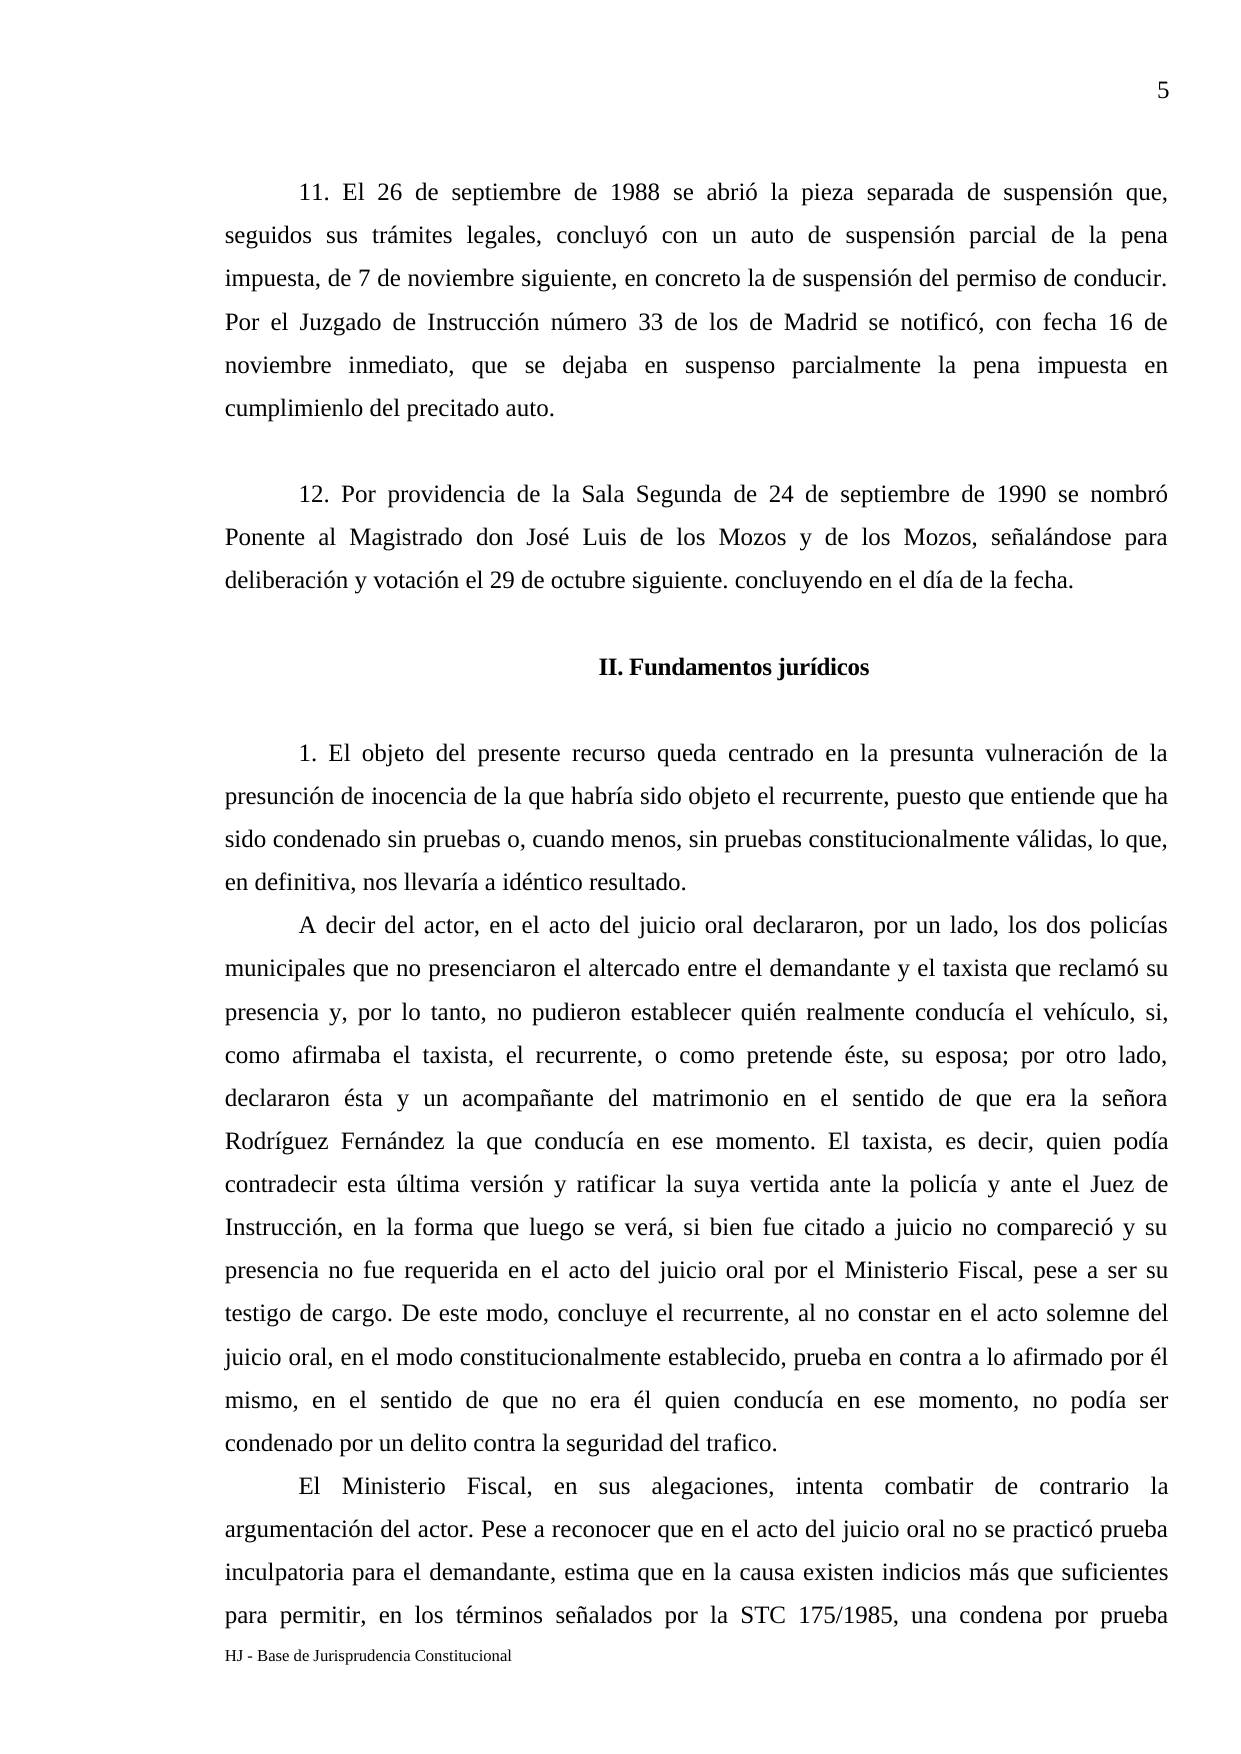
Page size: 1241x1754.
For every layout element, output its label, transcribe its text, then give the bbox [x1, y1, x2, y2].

text 11. El 26 de septiembre de 1988 se abrió la pieza separada de suspensión que, seguidos sus trámites legales, concluyó con un auto de suspensión parcial de la pena impuesta, de 7 de noviembre siguiente, en concreto la de suspensión del permiso de conducir. Por el Juzgado de Instrucción número 33 de los de Madrid se notificó, con fecha 16 de noviembre inmediato, que se dejaba en suspenso parcialmente la pena impuesta en cumplimienlo del precitado auto. [224, 177, 1169, 422]
text 1. El objeto del presente recurso queda centrado en la presunta vulneración de la presunción de inocencia de la que habría sido objeto el recurrente, puesto que entiende que ha sido condenado sin pruebas o, cuando menos, sin pruebas constitucionalmente válidas, lo que, en definitiva, nos llevaría a idéntico resultado. [224, 738, 1169, 896]
text A decir del actor, en el acto del juicio oral declararon, por un lado, los dos policías municipales que no presenciaron el altercado entre el demandante y el taxista que reclamó su presencia y, por lo tanto, no pudieron establecer quién realmente conducía el vehículo, si, como afirmaba el taxista, el recurrente, o como pretende éste, su esposa; por otro lado, declararon ésta y un acompañante del matrimonio en el sentido de que era la señora Rodríguez Fernández la que conducía en ese momento. El taxista, es decir, quien podía contradecir esta última versión y ratificar la suya vertida ante la policía y ante el Juez de Instrucción, en la forma que luego se verá, si bien fue citado a juicio no compareció y su presencia no fue requerida en el acto del juicio oral por el Ministerio Fiscal, pese a ser su testigo de cargo. De este modo, concluye el recurrente, al no constar en el acto solemne del juicio oral, en el modo constitucionalmente establecido, prueba en contra a lo afirmado por él mismo, en el sentido de que no era él quien conducía en ese momento, no podía ser condenado por un delito contra la seguridad del trafico. [224, 910, 1169, 1457]
text 12. Por providencia de la Sala Segunda de 24 de septiembre de 1990 se nombró Ponente al Magistrado don José Luis de los Mozos y de los Mozos, señalándose para deliberación y votación el 29 de octubre siguiente. concluyendo en el día de la fecha. [224, 479, 1169, 594]
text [224, 1471, 1169, 1629]
subtitle II. Fundamentos jurídicos [224, 652, 1169, 680]
